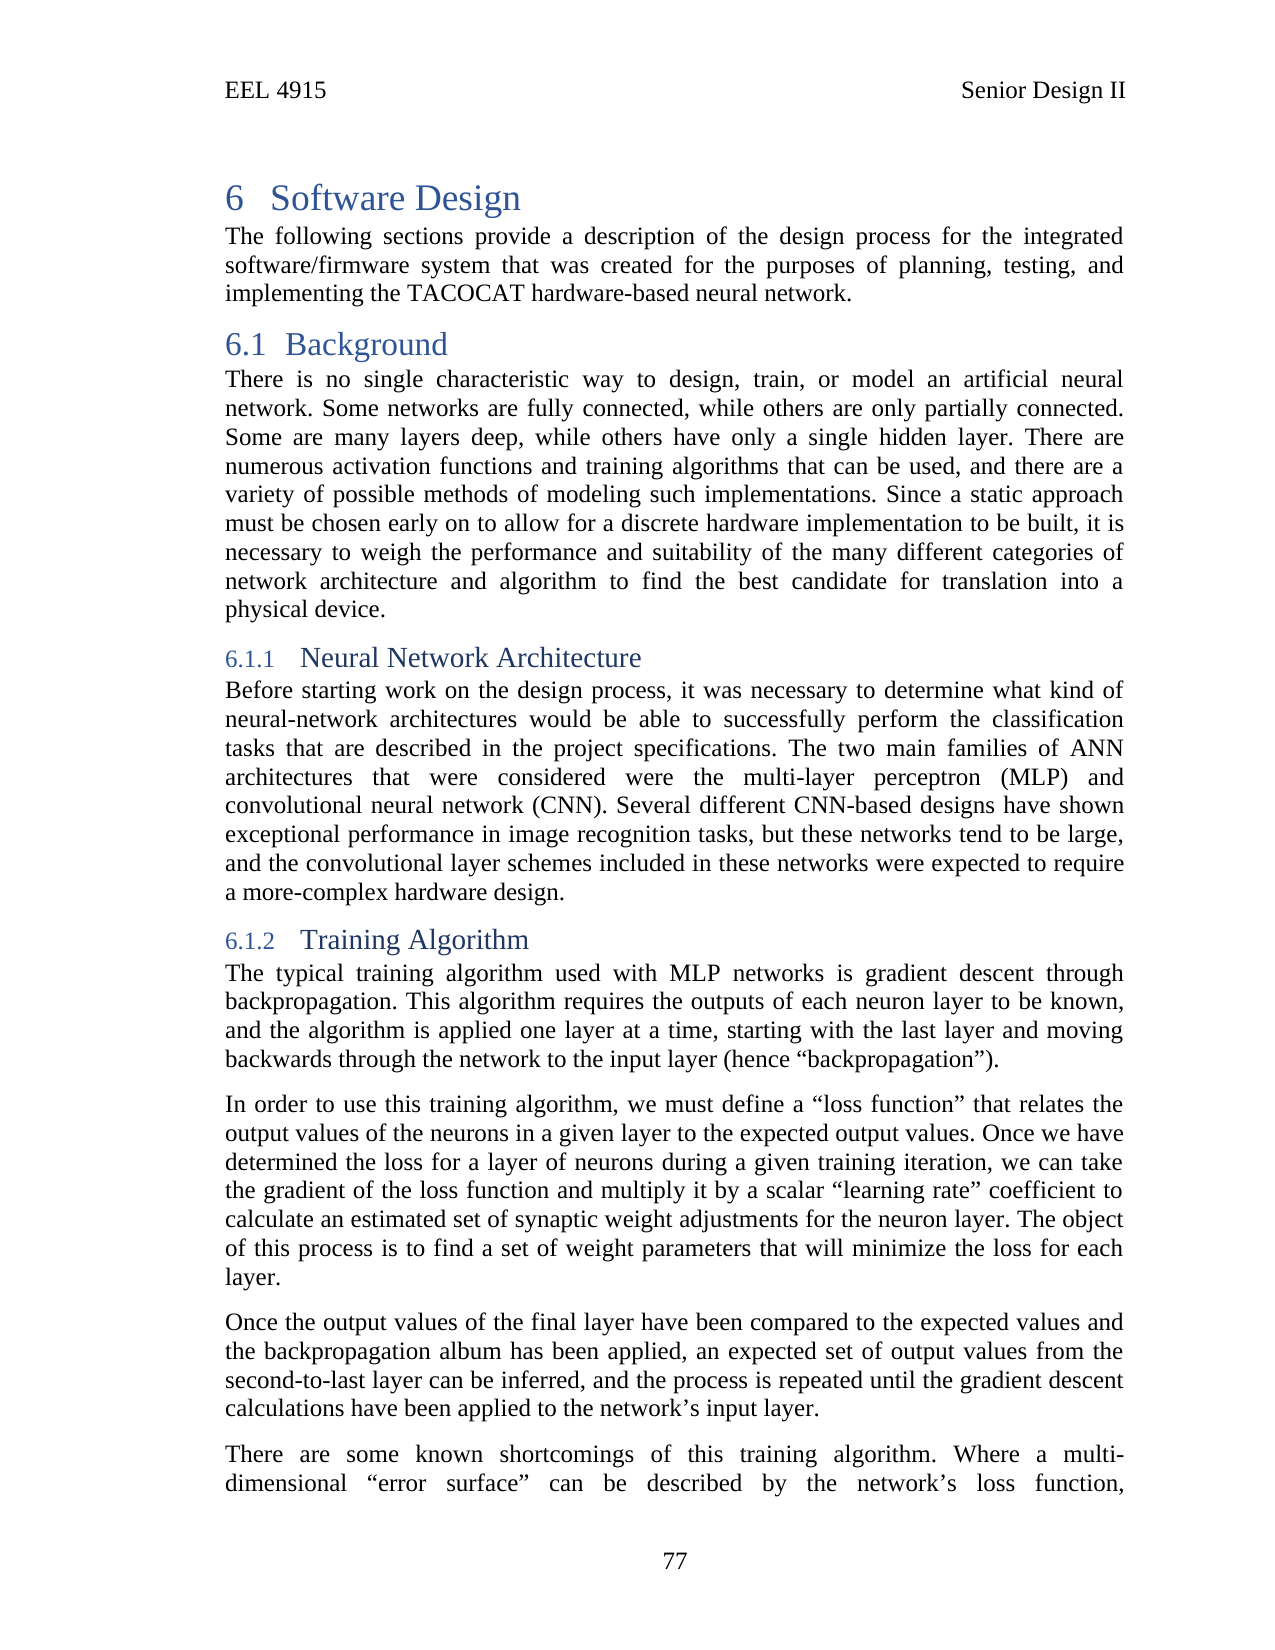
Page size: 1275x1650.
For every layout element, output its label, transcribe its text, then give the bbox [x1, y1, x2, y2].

text The following sections provide a description of the design process for the integrated software/firmware system that was created for the purposes of planning, testing, and implementing the TACOCAT hardware-based neural network. [225, 221, 1125, 307]
subtitle Background [225, 324, 1125, 362]
text There is no single characteristic way to design, train, or model an artificial neural network. Some networks are fully connected, while others are only partially connected. Some are many layers deep, while others have only a single hidden layer. There are numerous activation functions and training algorithms that can be used, and there are a variety of possible methods of modeling such implementations. Since a static approach must be chosen early on to allow for a discrete hardware implementation to be built, it is necessary to weigh the performance and suitability of the many different categories of network architecture and algorithm to find the best candidate for translation into a physical device. [225, 364, 1125, 623]
subtitle Neural Network Architecture [225, 640, 1125, 673]
text The typical training algorithm used with MLP networks is gradient descent through backpropagation. This algorithm requires the outputs of each neuron layer to be known, and the algorithm is applied one layer at a time, starting with the last layer and moving backwards through the network to the input layer (hence “backpropagation”). [225, 958, 1125, 1073]
subtitle Software Design [225, 175, 1125, 218]
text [225, 1439, 1125, 1496]
subtitle Training Algorithm [225, 922, 1125, 956]
text Before starting work on the design process, it was necessary to determine what kind of neural-network architectures would be able to successfully perform the classification tasks that are described in the project specifications. The two main families of ANN architectures that were considered were the multi-layer perceptron (MLP) and convolutional neural network (CNN). Several different CNN-based designs have shown exceptional performance in image recognition tasks, but these networks tend to be large, and the convolutional layer schemes included in these networks were expected to require a more-complex hardware design. [225, 676, 1125, 906]
text In order to use this training algorithm, we must define a “loss function” that relates the output values of the neurons in a given layer to the expected output values. Once we have determined the loss for a layer of neurons during a given training iteration, we can take the gradient of the loss function and multiply it by a scalar “learning rate” coefficient to calculate an estimated set of synaptic weight adjustments for the neuron layer. The object of this process is to find a set of weight parameters that will minimize the loss for each layer. [225, 1089, 1125, 1291]
text Once the output values of the final layer have been compared to the expected values and the backpropagation album has been applied, an expected set of output values from the second-to-last layer can be inferred, and the process is repeated until the gradient descent calculations have been applied to the network’s input layer. [225, 1307, 1125, 1422]
